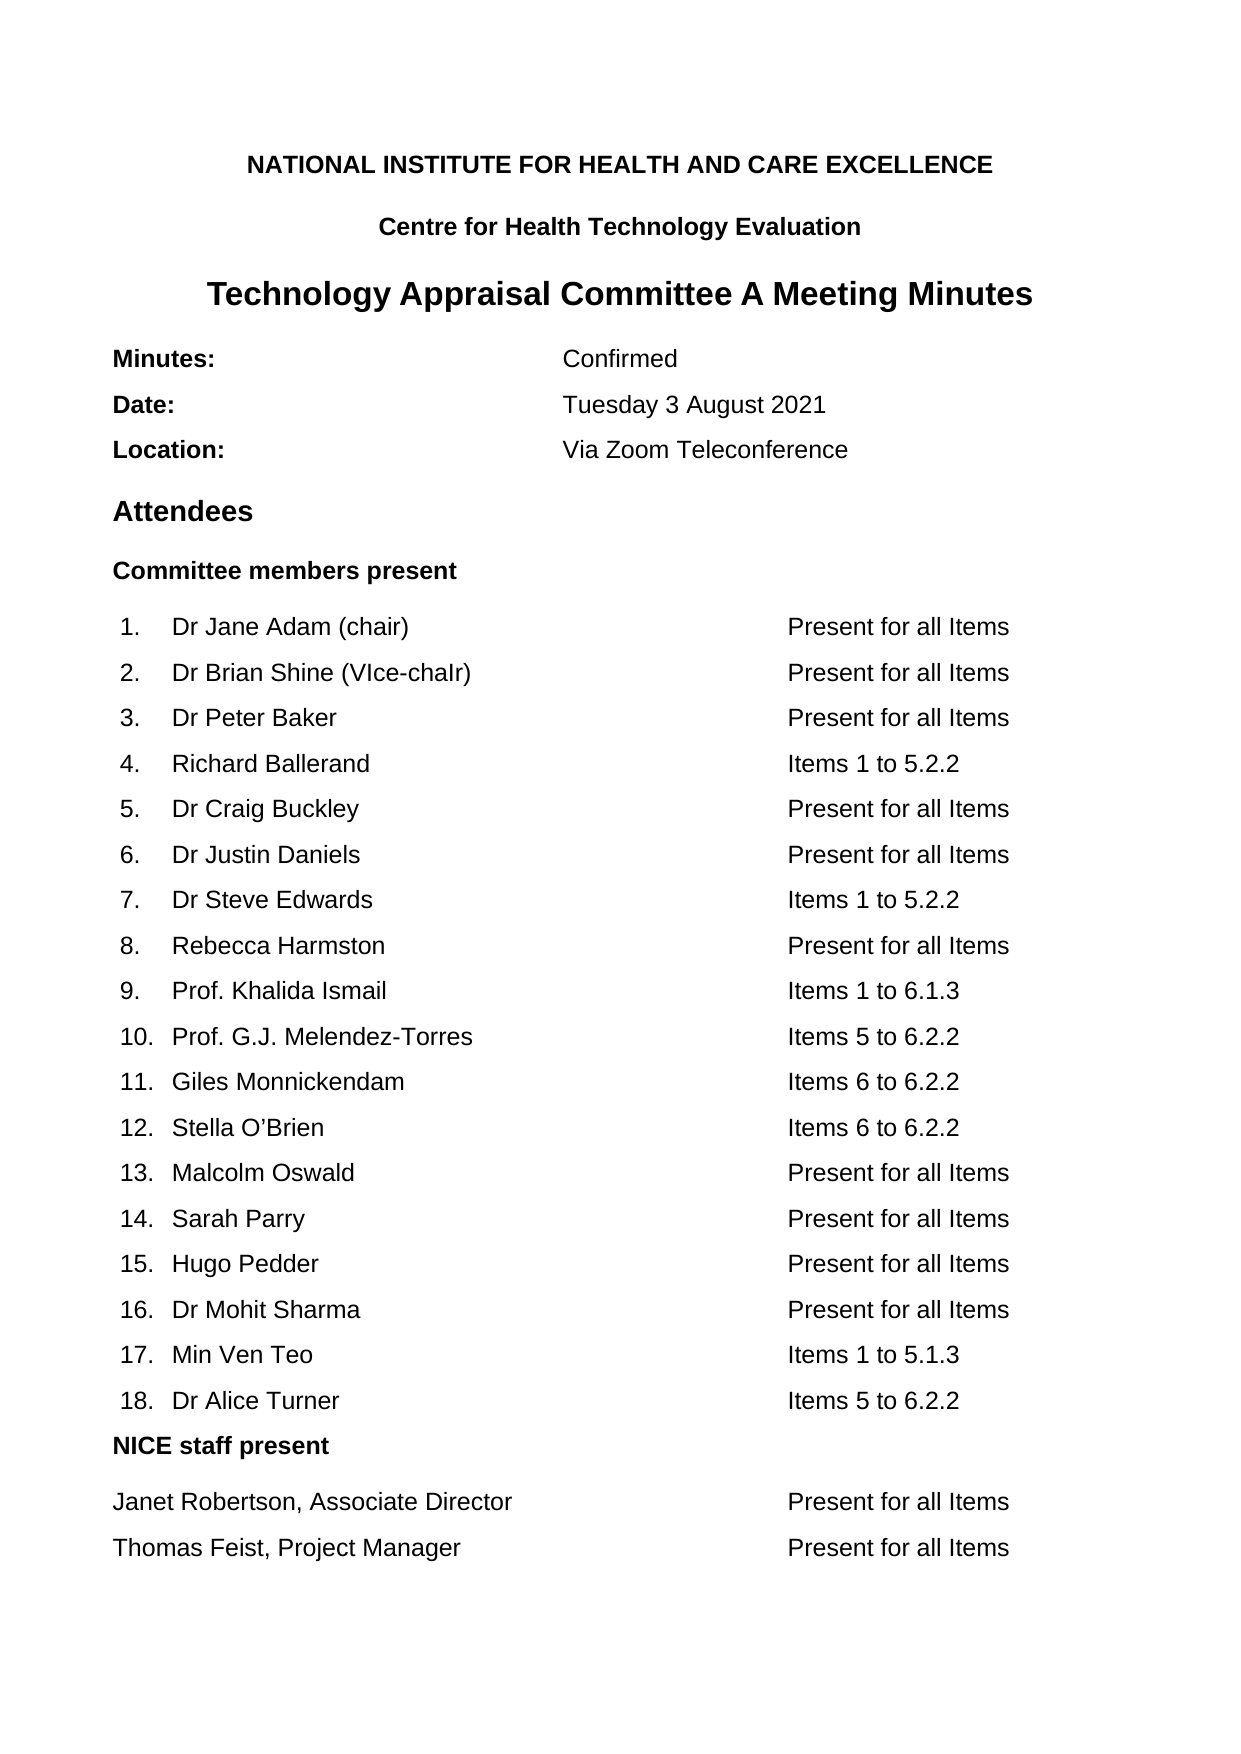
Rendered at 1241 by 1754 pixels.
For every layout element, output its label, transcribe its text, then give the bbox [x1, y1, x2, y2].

text Malcolm Oswald Present for all Items [119, 1158, 1128, 1187]
text Giles Monnickendam Items 6 to 6.2.2 [119, 1067, 1128, 1096]
subtitle Attendees [112, 493, 1128, 527]
text Sarah Parry Present for all Items [119, 1204, 1128, 1232]
subtitle Committee members present [112, 556, 1128, 585]
text Min Ven Teo Items 1 to 5.1.3 [119, 1340, 1128, 1369]
text Richard Ballerand Items 1 to 5.2.2 [119, 748, 1128, 777]
text Rebecca Harmston Present for all Items [119, 931, 1128, 959]
text Prof. G.J. Melendez-Torres Items 5 to 6.2.2 [119, 1022, 1128, 1050]
title Centre for Health Technology Evaluation [112, 212, 1128, 241]
text Date: Tuesday 3 August 2021 [112, 390, 1128, 419]
text Dr Brian Shine (VIce-chaIr) Present for all Items [119, 657, 1128, 686]
text Dr Craig Buckley Present for all Items [119, 794, 1128, 823]
title NATIONAL INSTITUTE FOR HEALTH AND CARE EXCELLENCE [112, 150, 1128, 179]
text Dr Peter Baker Present for all Items [119, 703, 1128, 732]
text Thomas Feist, Project Manager Present for all Items [112, 1532, 1128, 1561]
text Dr Steve Edwards Items 1 to 5.2.2 [119, 885, 1128, 914]
text Location: Via Zoom Teleconference [112, 436, 1128, 464]
text Dr Mohit Sharma Present for all Items [119, 1295, 1128, 1323]
text Prof. Khalida Ismail Items 1 to 6.1.3 [119, 976, 1128, 1005]
subtitle Technology Appraisal Committee A Meeting Minutes [112, 274, 1128, 313]
text Janet Robertson, Associate Director Present for all Items [112, 1487, 1128, 1516]
text Dr Jane Adam (chair) Present for all Items [119, 612, 1128, 641]
text Minutes: Confirmed [112, 344, 1128, 373]
subtitle NICE staff present [112, 1431, 1128, 1460]
text Dr Alice Turner Items 5 to 6.2.2 [119, 1386, 1128, 1414]
text Hugo Pedder Present for all Items [119, 1249, 1128, 1278]
text Dr Justin Daniels Present for all Items [119, 839, 1128, 868]
text Stella O’Brien Items 6 to 6.2.2 [119, 1113, 1128, 1141]
